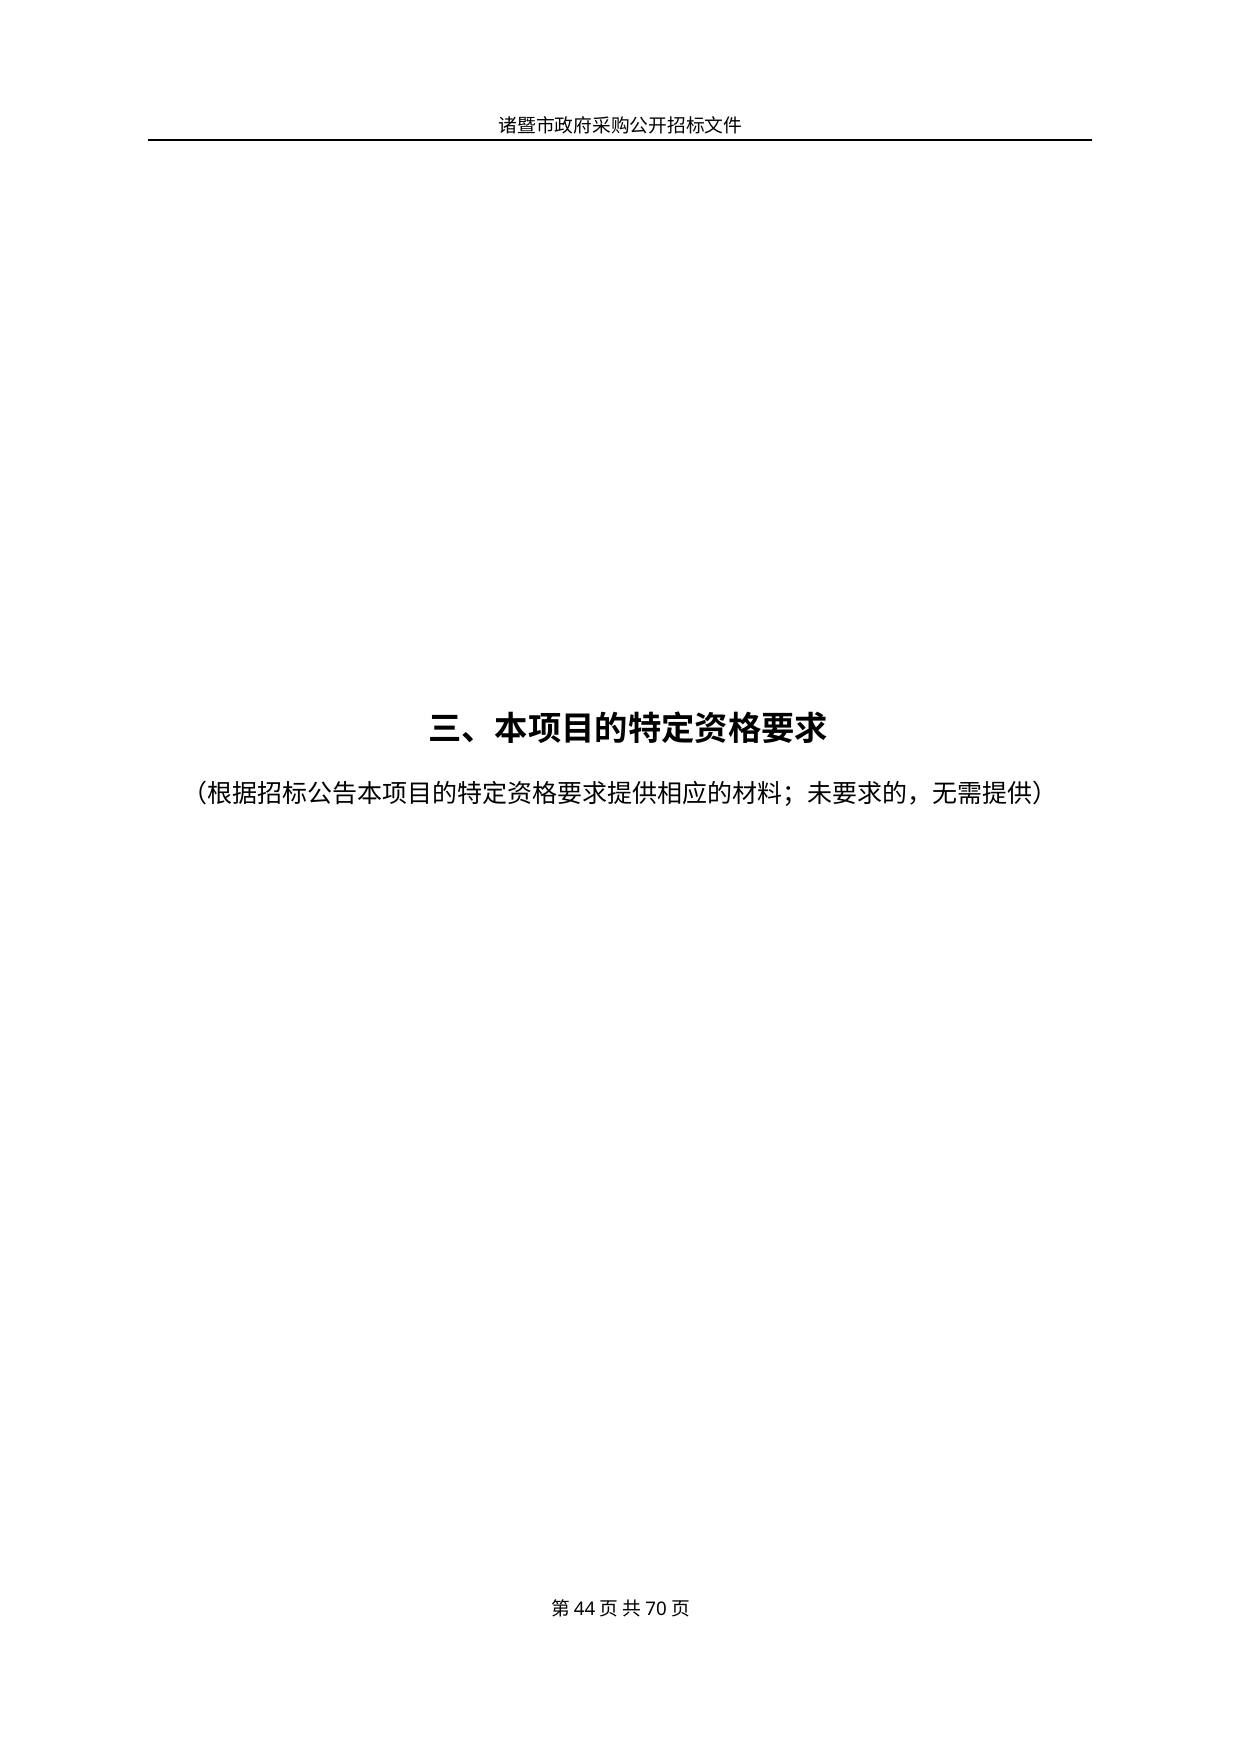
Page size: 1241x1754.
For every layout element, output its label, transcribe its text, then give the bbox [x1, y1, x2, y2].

text 三、本项目的特定资格要求 [163, 701, 1092, 749]
text （根据招标公告本项目的特定资格要求提供相应的材料；未要求的，无需提供） [148, 774, 1092, 810]
